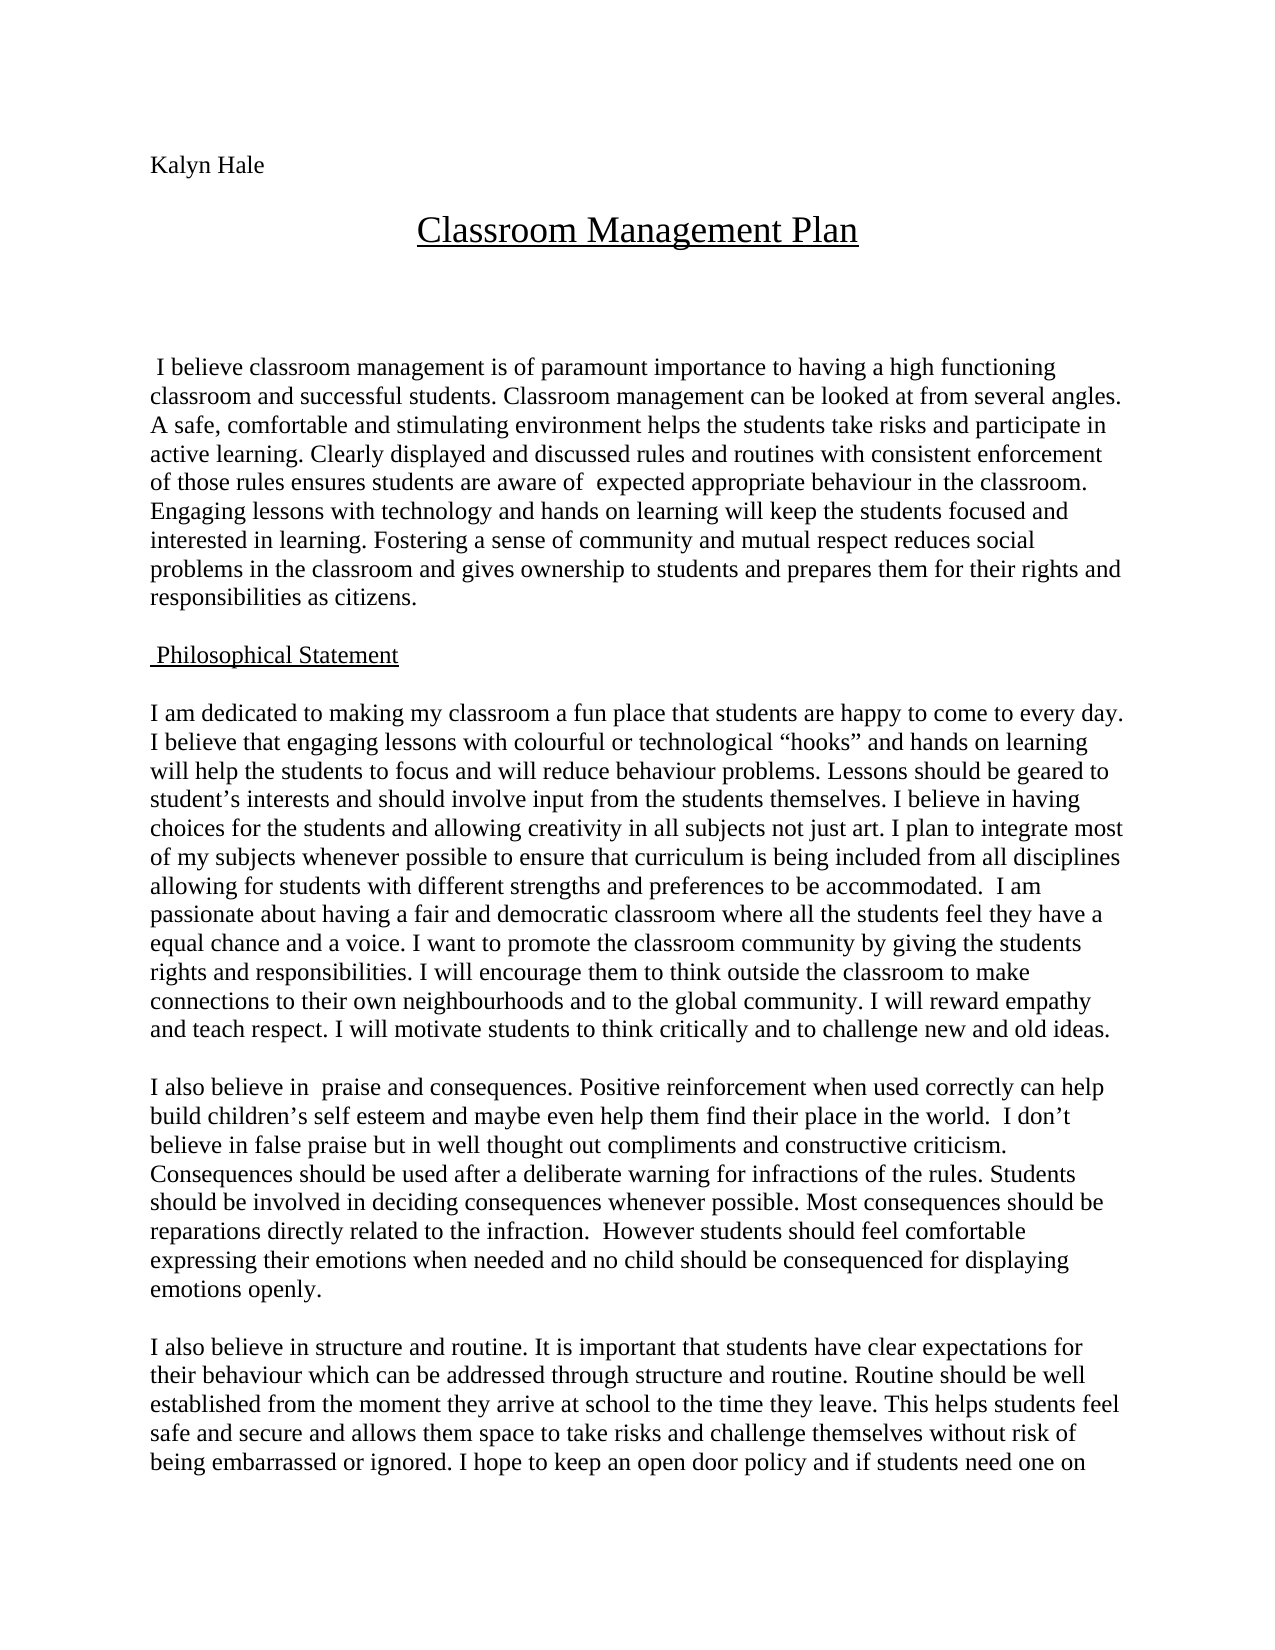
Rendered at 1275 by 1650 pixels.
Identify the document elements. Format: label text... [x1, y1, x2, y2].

text Kalyn Hale [150, 150, 1125, 179]
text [150, 1332, 1125, 1475]
text Classroom Management Plan [150, 208, 1125, 251]
text I am dedicated to making my classroom a fun place that students are happy to come to every day. I believe that engaging lessons with colourful or technological “hooks” and hands on learning will help the students to focus and will reduce behaviour problems. Lessons should be geared to student’s interests and should involve input from the students themselves. I believe in having choices for the students and allowing creativity in all subjects not just art. I plan to integrate most of my subjects whenever possible to ensure that curriculum is being included from all disciplines allowing for students with different strengths and preferences to be accommodated. I am passionate about having a fair and democratic classroom where all the students feel they have a equal chance and a voice. I want to promote the classroom community by giving the students rights and responsibilities. I will encourage them to think outside the classroom to make connections to their own neighbourhoods and to the global community. I will reward empathy and teach respect. I will motivate students to think critically and to challenge new and old ideas. [150, 698, 1125, 1043]
text Philosophical Statement [150, 640, 1125, 669]
text I believe classroom management is of paramount importance to having a high functioning classroom and successful students. Classroom management can be looked at from several angles. A safe, comfortable and stimulating environment helps the students take risks and participate in active learning. Clearly displayed and discussed rules and routines with consistent enforcement of those rules ensures students are aware of expected appropriate behaviour in the classroom. Engaging lessons with technology and hands on learning will keep the students focused and interested in learning. Fostering a sense of community and mutual respect reduces social problems in the classroom and gives ownership to students and prepares them for their rights and responsibilities as citizens. [150, 352, 1125, 611]
text I also believe in praise and consequences. Positive reinforcement when used correctly can help build children’s self esteem and maybe even help them find their place in the world. I don’t believe in false praise but in well thought out compliments and constructive criticism. Consequences should be used after a deliberate warning for infractions of the rules. Students should be involved in deciding consequences whenever possible. Most consequences should be reparations directly related to the infraction. However students should feel comfortable expressing their emotions when needed and no child should be consequenced for displaying emotions openly. [150, 1072, 1125, 1302]
